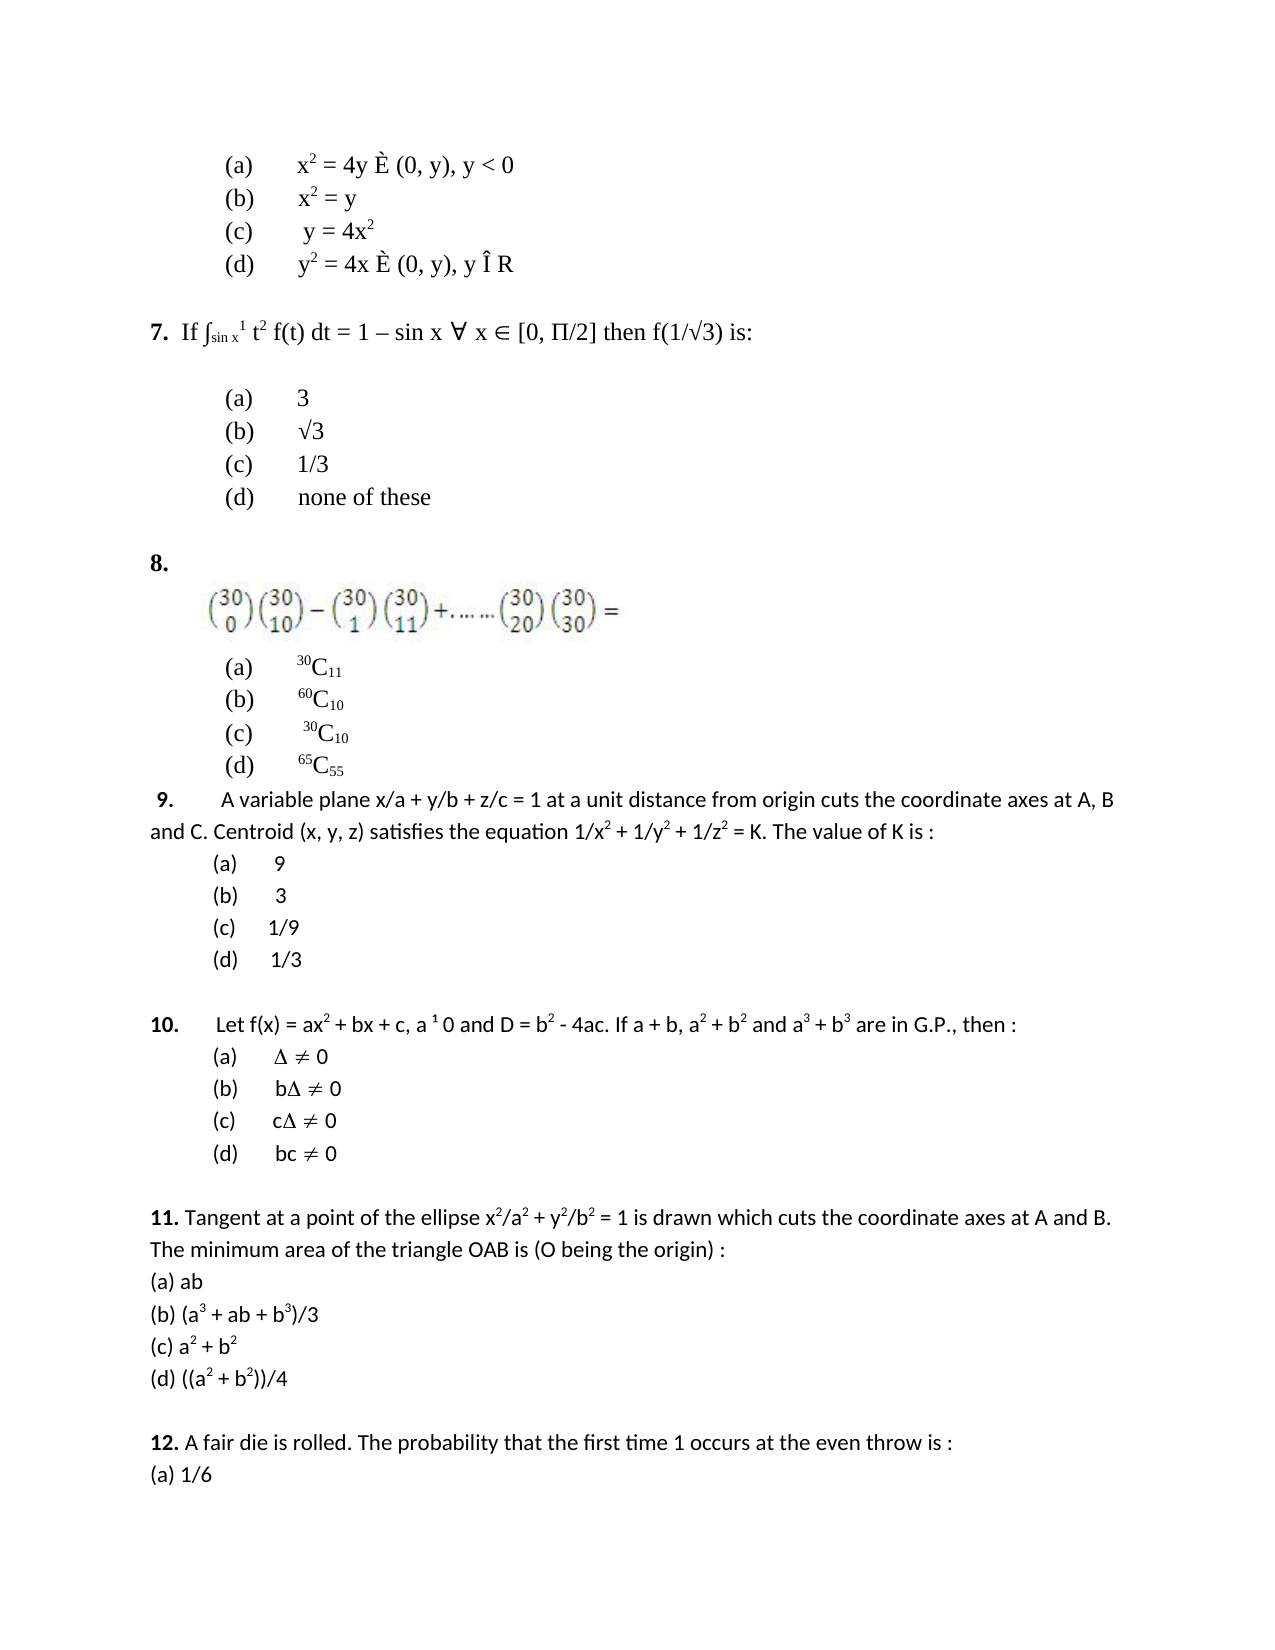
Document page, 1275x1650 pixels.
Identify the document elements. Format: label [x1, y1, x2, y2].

picture [200, 581, 627, 642]
text [150, 150, 1125, 1489]
